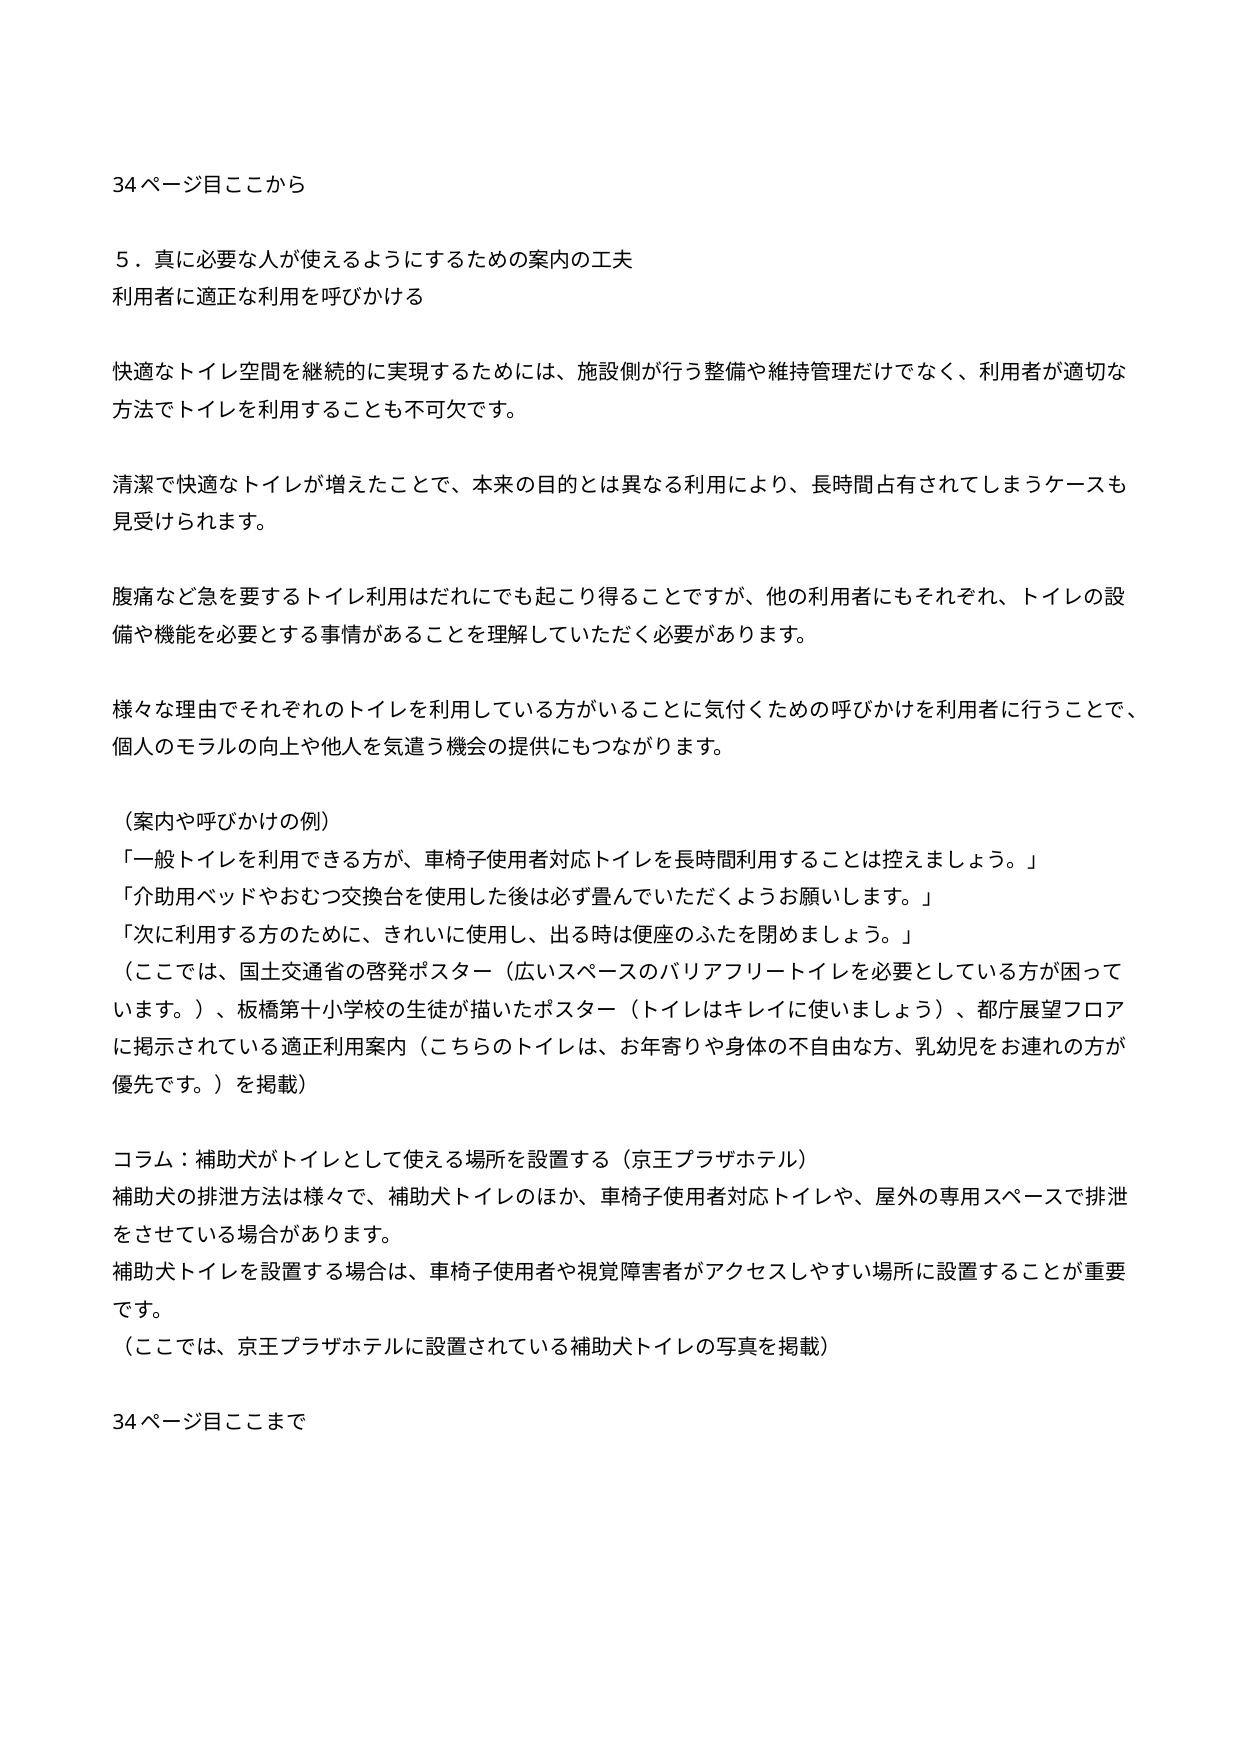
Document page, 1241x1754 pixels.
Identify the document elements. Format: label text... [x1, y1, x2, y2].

text コラム：補助犬がトイレとして使える場所を設置する（京王プラザホテル） [112, 1139, 1128, 1177]
text 様々な理由でそれぞれのトイレを利用している方がいることに気付くための呼びかけを利用者に行うことで、個人のモラルの向上や他人を気遣う機会の提供にもつながります。 [112, 689, 1128, 764]
text 「介助用ベッドやおむつ交換台を使用した後は必ず畳んでいただくようお願いします。」 [112, 877, 1128, 914]
text 利用者に適正な利用を呼びかける [112, 277, 1128, 314]
text （案内や呼びかけの例） [112, 802, 1128, 839]
text 補助犬トイレを設置する場合は、車椅子使用者や視覚障害者がアクセスしやすい場所に設置することが重要です。 [112, 1252, 1128, 1327]
text 「次に利用する方のために、きれいに使用し、出る時は便座のふたを閉めましょう。」 [112, 914, 1128, 952]
text 34ページ目ここから [112, 164, 1128, 202]
text 34ページ目ここまで [112, 1402, 1128, 1439]
text （ここでは、京王プラザホテルに設置されている補助犬トイレの写真を掲載） [112, 1327, 1128, 1364]
text 「一般トイレを利用できる方が、車椅子使用者対応トイレを長時間利用することは控えましょう。」 [112, 839, 1128, 877]
text 清潔で快適なトイレが増えたことで、本来の目的とは異なる利用により、長時間占有されてしまうケースも見受けられます。 [112, 464, 1128, 539]
text 補助犬の排泄方法は様々で、補助犬トイレのほか、車椅子使用者対応トイレや、屋外の専用スペースで排泄をさせている場合があります。 [112, 1177, 1128, 1252]
text ５．真に必要な人が使えるようにするための案内の工夫 [112, 239, 1128, 277]
text 快適なトイレ空間を継続的に実現するためには、施設側が行う整備や維持管理だけでなく、利用者が適切な方法でトイレを利用することも不可欠です。 [112, 352, 1128, 427]
text 腹痛など急を要するトイレ利用はだれにでも起こり得ることですが、他の利用者にもそれぞれ、トイレの設備や機能を必要とする事情があることを理解していただく必要があります。 [112, 577, 1128, 652]
text （ここでは、国土交通省の啓発ポスター（広いスペースのバリアフリートイレを必要としている方が困っています。）、板橋第十小学校の生徒が描いたポスター（トイレはキレイに使いましょう）、都庁展望フロアに掲示されている適正利用案内（こちらのトイレは、お年寄りや身体の不自由な方、乳幼児をお連れの方が優先です。）を掲載） [112, 952, 1128, 1102]
